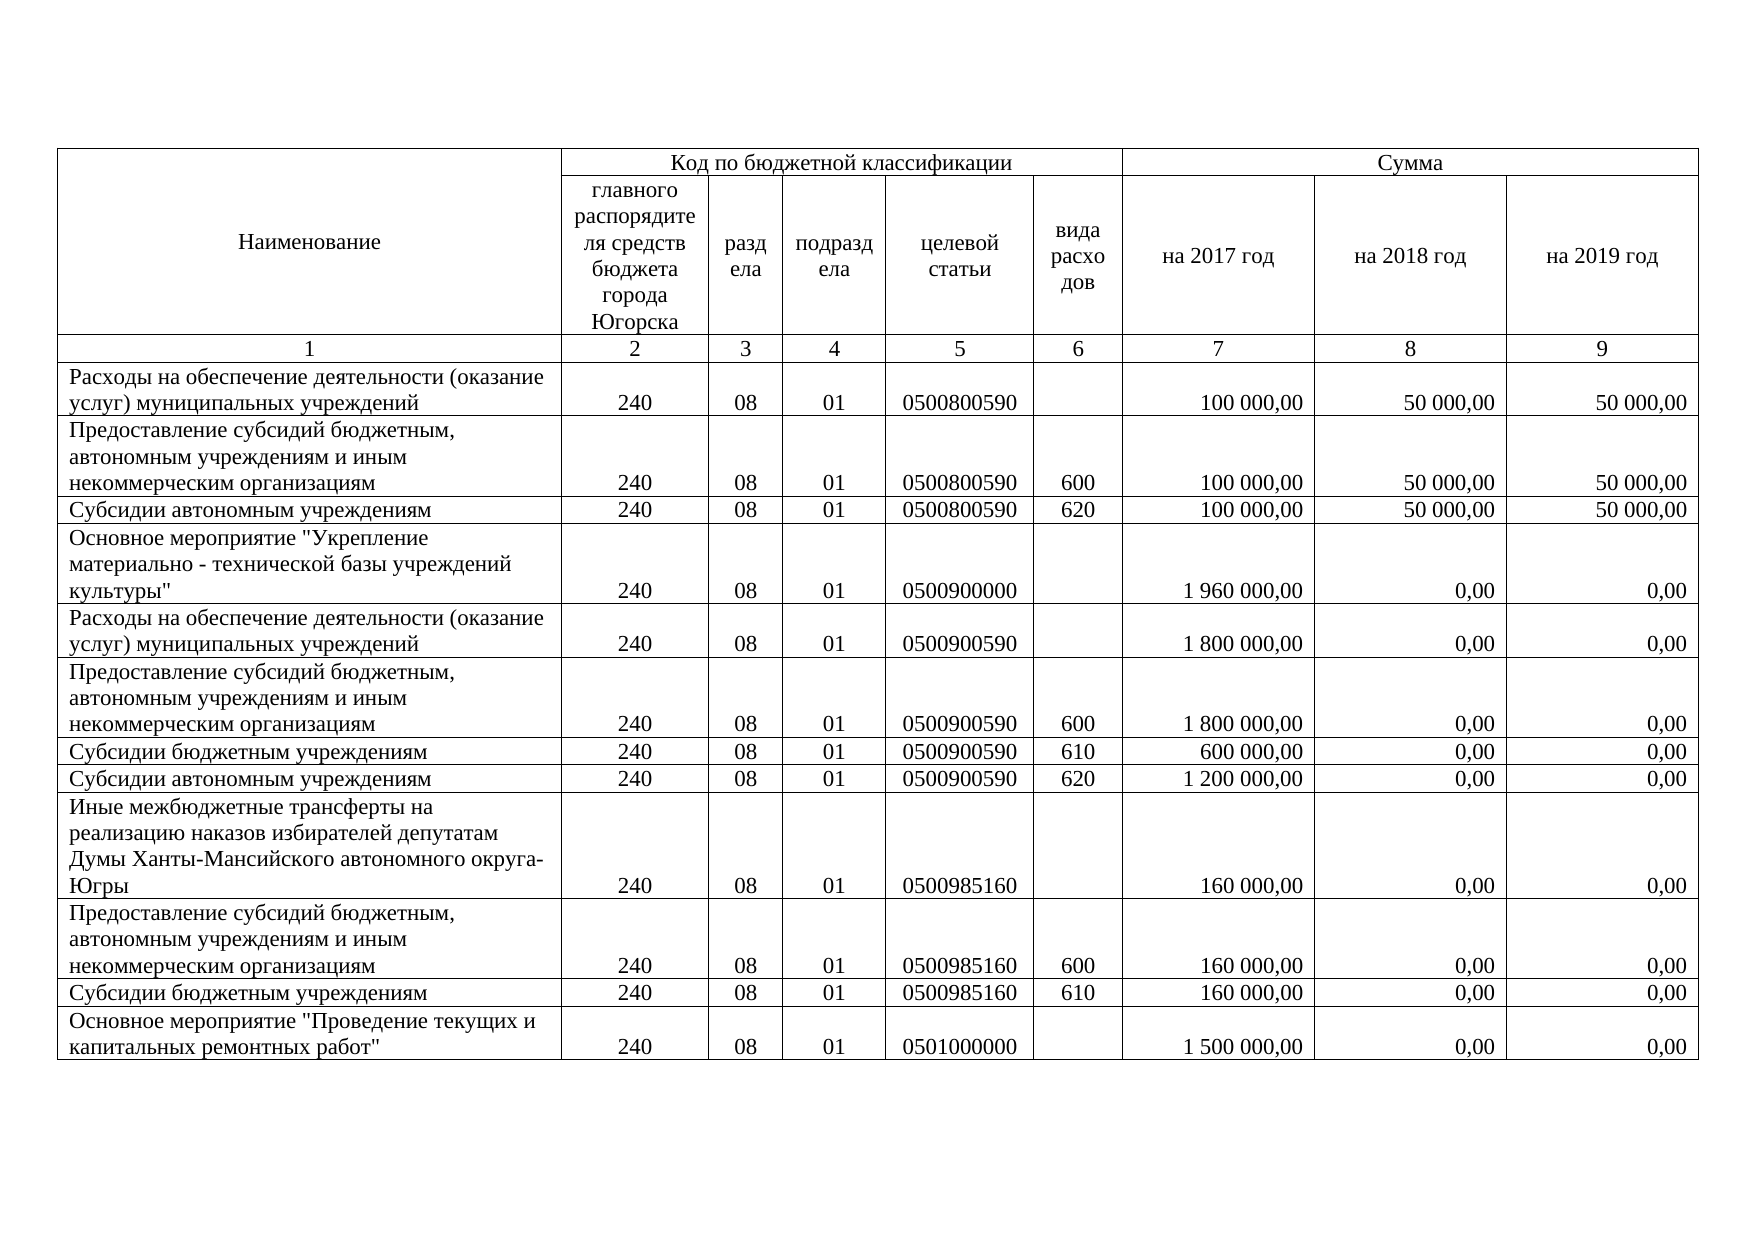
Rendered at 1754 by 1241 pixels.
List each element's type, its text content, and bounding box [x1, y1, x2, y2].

table_cell раздела [709, 176, 782, 334]
table_cell вида расходов [1034, 176, 1122, 334]
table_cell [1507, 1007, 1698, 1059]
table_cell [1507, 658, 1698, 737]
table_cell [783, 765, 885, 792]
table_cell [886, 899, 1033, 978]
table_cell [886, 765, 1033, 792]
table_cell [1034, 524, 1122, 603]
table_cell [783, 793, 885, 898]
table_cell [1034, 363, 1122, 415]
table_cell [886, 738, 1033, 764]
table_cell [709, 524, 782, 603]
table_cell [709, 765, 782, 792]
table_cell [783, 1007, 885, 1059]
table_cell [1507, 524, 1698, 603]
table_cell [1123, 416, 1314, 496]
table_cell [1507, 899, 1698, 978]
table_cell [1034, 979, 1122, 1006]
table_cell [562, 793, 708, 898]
table_cell на 2018 год [1315, 176, 1506, 334]
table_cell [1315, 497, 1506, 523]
table_cell 2 [562, 335, 708, 362]
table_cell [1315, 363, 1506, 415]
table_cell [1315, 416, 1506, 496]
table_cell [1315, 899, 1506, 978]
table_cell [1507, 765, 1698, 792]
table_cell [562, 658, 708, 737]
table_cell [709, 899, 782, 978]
table_cell на 2017 год [1123, 176, 1314, 334]
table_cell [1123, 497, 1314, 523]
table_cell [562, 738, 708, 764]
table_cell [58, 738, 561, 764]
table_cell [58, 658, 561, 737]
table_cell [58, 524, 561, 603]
table_cell 1 [58, 335, 561, 362]
table_cell 9 [1507, 335, 1698, 362]
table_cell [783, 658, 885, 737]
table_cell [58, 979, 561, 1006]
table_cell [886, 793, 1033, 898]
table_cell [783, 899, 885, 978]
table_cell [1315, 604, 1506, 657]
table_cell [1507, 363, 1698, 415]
table_cell главного распорядителя средств бюджета города Югорска [562, 176, 708, 334]
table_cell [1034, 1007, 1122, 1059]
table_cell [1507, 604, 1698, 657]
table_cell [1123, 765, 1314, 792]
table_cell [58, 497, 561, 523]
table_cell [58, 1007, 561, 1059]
table_cell на 2019 год [1507, 176, 1698, 334]
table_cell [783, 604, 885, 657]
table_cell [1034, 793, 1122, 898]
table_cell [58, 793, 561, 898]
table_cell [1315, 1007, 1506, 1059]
table_header Наименование [58, 149, 561, 334]
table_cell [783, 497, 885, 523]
table_cell 7 [1123, 335, 1314, 362]
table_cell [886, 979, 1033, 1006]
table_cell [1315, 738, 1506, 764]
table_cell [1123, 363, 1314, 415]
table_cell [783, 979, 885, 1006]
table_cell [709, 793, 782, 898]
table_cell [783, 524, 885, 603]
table_cell 6 [1034, 335, 1122, 362]
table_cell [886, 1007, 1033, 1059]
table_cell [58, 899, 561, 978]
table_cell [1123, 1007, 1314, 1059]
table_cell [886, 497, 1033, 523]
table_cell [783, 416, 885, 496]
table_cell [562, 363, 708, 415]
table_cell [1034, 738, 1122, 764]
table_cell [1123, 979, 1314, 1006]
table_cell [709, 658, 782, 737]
table_cell 4 [783, 335, 885, 362]
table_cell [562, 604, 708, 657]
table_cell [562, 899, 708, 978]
table_cell 8 [1315, 335, 1506, 362]
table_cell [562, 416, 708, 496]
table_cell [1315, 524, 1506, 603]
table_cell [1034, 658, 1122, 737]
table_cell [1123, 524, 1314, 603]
table_cell подраздела [783, 176, 885, 334]
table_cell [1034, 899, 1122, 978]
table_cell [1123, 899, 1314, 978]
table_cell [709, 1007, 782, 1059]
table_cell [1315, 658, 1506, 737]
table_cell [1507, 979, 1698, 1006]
table_cell целевой статьи [886, 176, 1033, 334]
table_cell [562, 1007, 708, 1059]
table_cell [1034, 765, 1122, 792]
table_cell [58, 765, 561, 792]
table_header Сумма [1123, 149, 1698, 175]
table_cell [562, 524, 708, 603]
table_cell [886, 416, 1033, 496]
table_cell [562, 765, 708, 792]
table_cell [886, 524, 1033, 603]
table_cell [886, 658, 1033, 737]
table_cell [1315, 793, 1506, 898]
table_cell 5 [886, 335, 1033, 362]
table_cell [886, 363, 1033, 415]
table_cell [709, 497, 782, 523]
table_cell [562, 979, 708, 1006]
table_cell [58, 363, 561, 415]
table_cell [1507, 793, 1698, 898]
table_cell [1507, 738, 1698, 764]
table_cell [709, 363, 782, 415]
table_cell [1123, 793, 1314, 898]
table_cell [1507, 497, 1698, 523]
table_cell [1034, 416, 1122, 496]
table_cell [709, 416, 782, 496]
table_header Код по бюджетной классификации [562, 149, 1122, 175]
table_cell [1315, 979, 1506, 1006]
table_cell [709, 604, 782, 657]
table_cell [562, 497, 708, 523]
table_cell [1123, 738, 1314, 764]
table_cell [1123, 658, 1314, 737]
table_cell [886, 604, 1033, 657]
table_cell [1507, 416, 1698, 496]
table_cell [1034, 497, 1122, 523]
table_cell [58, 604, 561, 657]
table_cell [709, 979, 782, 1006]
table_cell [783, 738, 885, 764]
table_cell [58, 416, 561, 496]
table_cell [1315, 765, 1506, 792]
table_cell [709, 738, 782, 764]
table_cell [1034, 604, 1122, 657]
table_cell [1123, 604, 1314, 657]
table_cell 3 [709, 335, 782, 362]
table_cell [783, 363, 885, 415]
